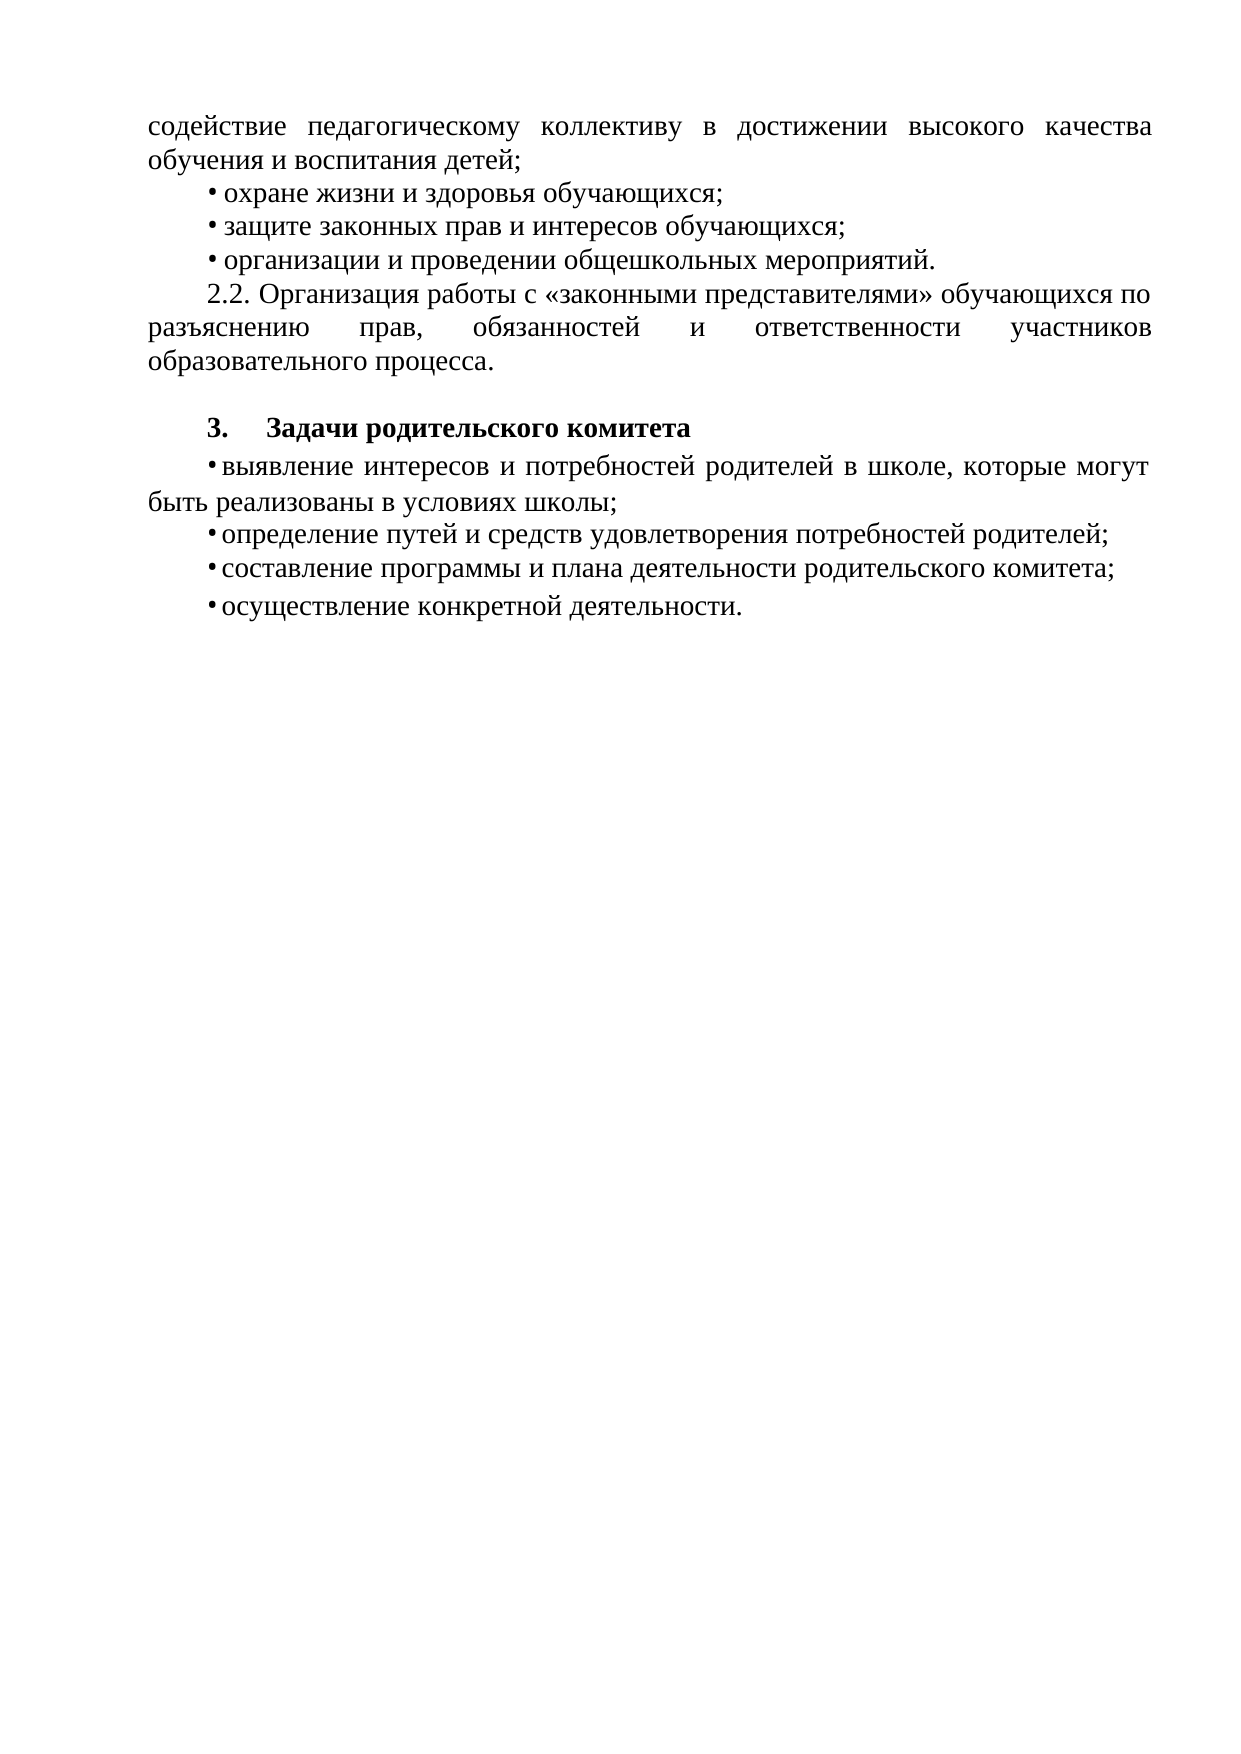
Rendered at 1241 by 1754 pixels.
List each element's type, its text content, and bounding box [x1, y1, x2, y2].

list организации и проведении общешкольных мероприятий. [207, 242, 1163, 276]
list определение путей и средств удовлетворения потребностей родителей; [207, 517, 1163, 551]
list составление программы и плана деятельности родительского комитета; [207, 551, 1163, 584]
list защите законных прав и интересов обучающихся; [207, 209, 1163, 242]
list осуществление конкретной деятельности. [207, 584, 1163, 624]
list выявление интересов и потребностей родителей в школе, которые могут быть реализованы в условиях школы; [148, 444, 1152, 517]
list охране жизни и здоровья обучающихся; [207, 175, 1163, 209]
list Организация работы с «законными представителями» обучающихся по разъяснению прав, обязанностей и ответственности участников образовательного процесса. [148, 276, 1152, 377]
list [148, 108, 1152, 175]
subtitle Задачи родительского комитета [207, 411, 1163, 444]
